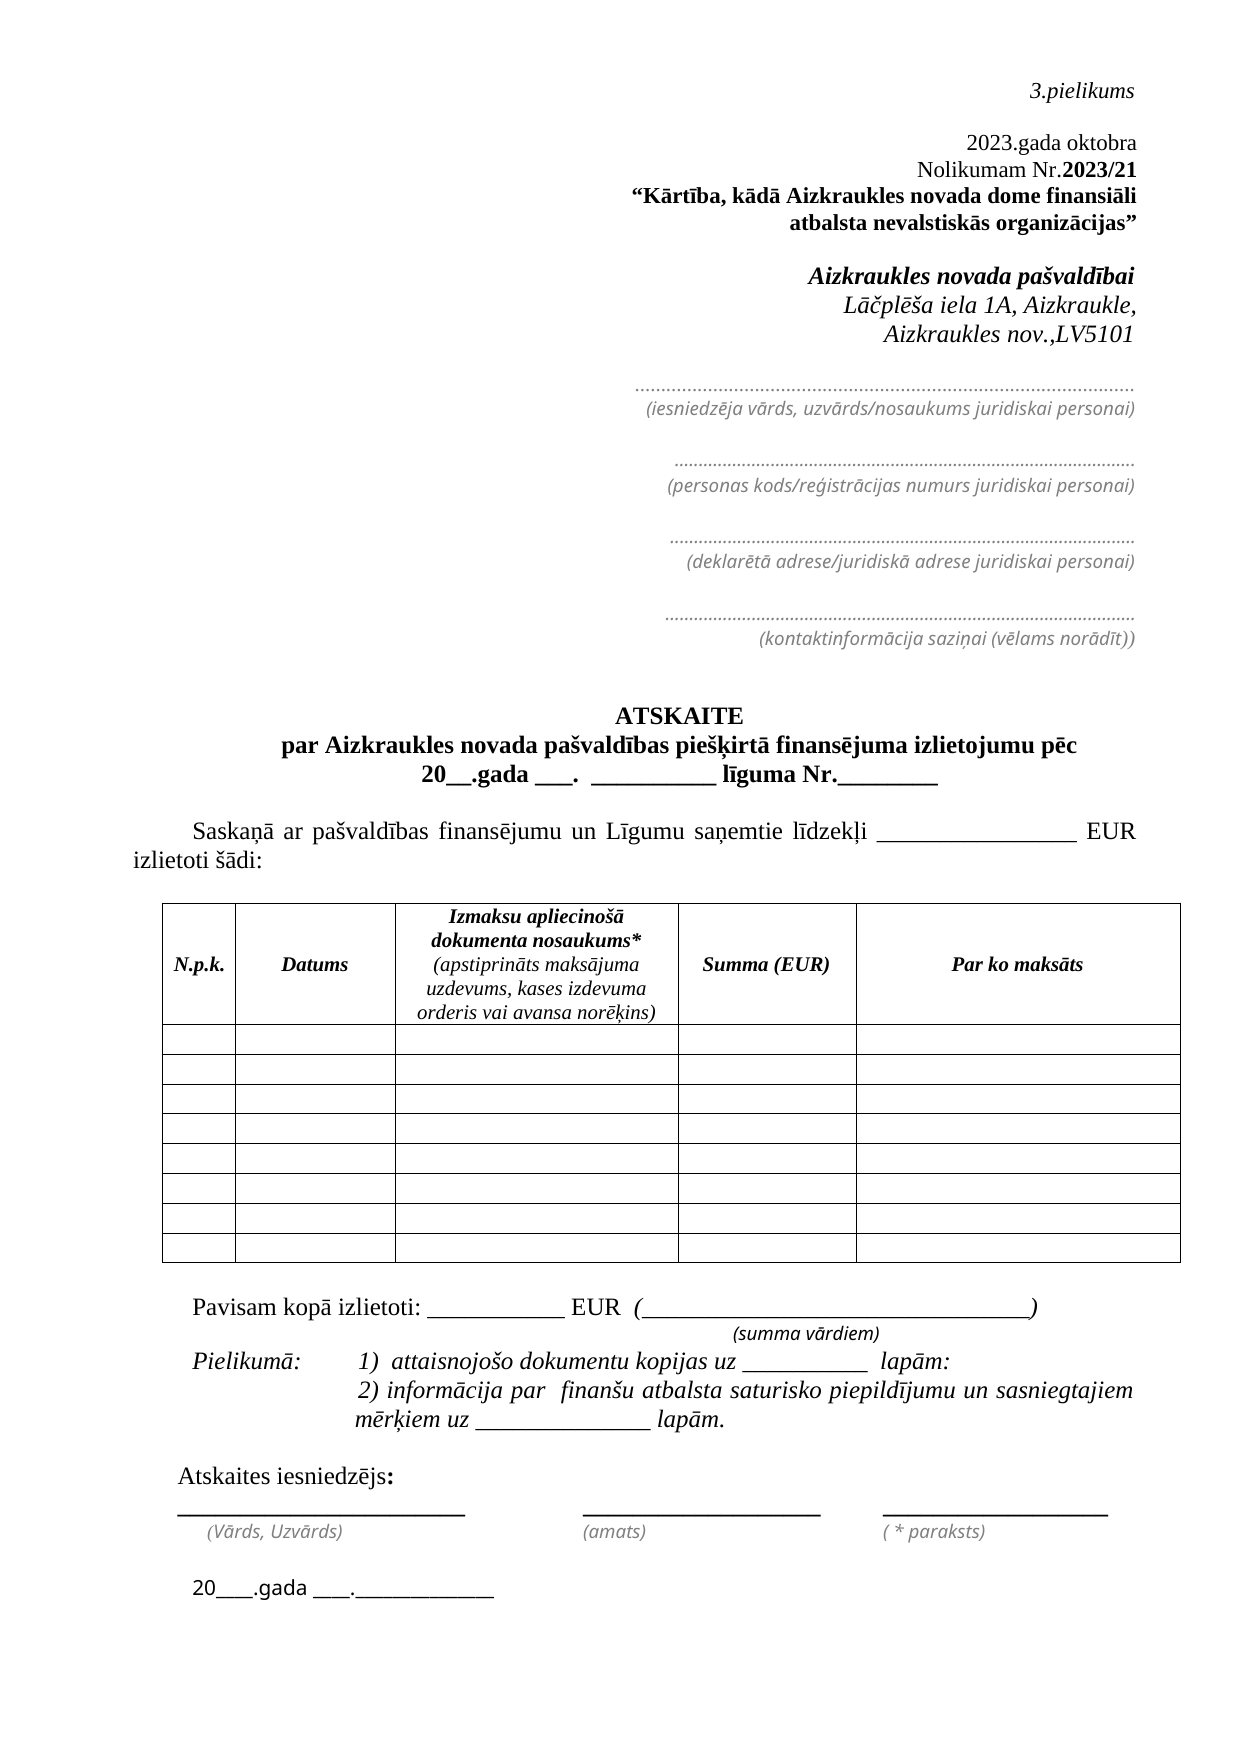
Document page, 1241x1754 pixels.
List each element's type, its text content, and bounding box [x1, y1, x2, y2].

text par Aizkraukles novada pašvaldības piešķirtā finansējuma izlietojumu pēc [222, 730, 1137, 759]
text (deklarētā adrese/juridiskā adrese juridiskai personai) [133, 549, 1137, 574]
text Nolikumam Nr.2023/21 [192, 156, 1137, 182]
table_cell [163, 1085, 235, 1113]
text Saskaņā ar pašvaldības finansējumu un Līgumu saņemtie līdzekļi ________________ EUR izlietoti šādi: [133, 816, 1137, 874]
text atbalsta nevalstiskās organizācijas” [192, 208, 1137, 235]
text .................................................................................................. [133, 600, 1137, 625]
text “Kārtība, kādā Aizkraukles novada dome finansiāli [192, 182, 1137, 208]
table_cell [857, 1234, 1180, 1262]
table_cell [396, 1085, 678, 1113]
table_cell [236, 1114, 395, 1143]
table_cell [857, 1055, 1180, 1083]
table_cell [857, 1204, 1180, 1232]
text Pielikumā: 1) attaisnojošo dokumentu kopijas uz __________ lapām: [133, 1346, 1137, 1375]
text _______________________ ___________________ __________________ [133, 1490, 1137, 1519]
table_cell [163, 1204, 235, 1232]
text 3.pielikums [192, 77, 1137, 103]
text ................................................................................................ [133, 372, 1137, 396]
text (personas kods/reģistrācijas numurs juridiskai personai) [133, 472, 1137, 498]
table_cell [679, 1174, 856, 1203]
text 20____.gada ____._______________ [192, 1573, 1137, 1601]
table_cell [679, 1234, 856, 1262]
text (iesniedzēja vārds, uzvārds/nosaukums juridiskai personai) [133, 396, 1137, 421]
table_cell [236, 1204, 395, 1232]
table_cell [236, 1085, 395, 1113]
text 2) informācija par finanšu atbalsta saturisko piepildījumu un sasniegtajiem mērķiem uz ______________ lapām. [192, 1375, 1137, 1432]
table_cell [236, 1174, 395, 1203]
table_cell [396, 1114, 678, 1143]
text Lāčplēša iela 1A, Aizkraukle, [133, 290, 1137, 319]
table_cell [857, 1025, 1180, 1054]
table_cell [396, 1174, 678, 1203]
text 2023.gada oktobra [192, 129, 1137, 156]
table_cell [679, 1055, 856, 1083]
table_cell [679, 1114, 856, 1143]
table_cell [163, 1174, 235, 1203]
text (kontaktinformācija saziņai (vēlams norādīt)) [133, 625, 1137, 651]
table_cell [163, 1025, 235, 1054]
table_cell [857, 1144, 1180, 1173]
text ................................................................................................. [133, 523, 1137, 549]
table_cell [236, 1025, 395, 1054]
text ATSKAITE [222, 701, 1137, 730]
text (Vārds, Uzvārds) (amats) ( * paraksts) [133, 1519, 1137, 1544]
table_header Izmaksu apliecinošā dokumenta nosaukums* (apstiprināts maksājuma uzdevums, kases izdevuma orderis vai avansa norēķins) [396, 904, 678, 1024]
table_header Par ko maksāts [857, 904, 1180, 1024]
table_cell [679, 1025, 856, 1054]
table_cell [236, 1055, 395, 1083]
table_cell [163, 1144, 235, 1173]
table_cell [163, 1114, 235, 1143]
table_cell [396, 1204, 678, 1232]
table_cell [396, 1144, 678, 1173]
table_cell [163, 1234, 235, 1262]
text Atskaites iesniedzējs: [133, 1461, 1137, 1490]
table_cell [396, 1234, 678, 1262]
table_cell [857, 1174, 1180, 1203]
table_header Summa (EUR) [679, 904, 856, 1024]
table_header Datums [236, 904, 395, 1024]
table_cell [396, 1055, 678, 1083]
table_cell [236, 1234, 395, 1262]
table_cell [679, 1085, 856, 1113]
table_cell [857, 1114, 1180, 1143]
text ................................................................................................ [133, 447, 1137, 472]
text Aizkraukles novada pašvaldībai [133, 261, 1137, 290]
text Pavisam kopā izlietoti: ___________ EUR (_______________________________) [192, 1292, 1137, 1321]
table_cell [857, 1085, 1180, 1113]
table_header N.p.k. [163, 904, 235, 1024]
table_cell [396, 1025, 678, 1054]
table_cell [679, 1144, 856, 1173]
table_cell [679, 1204, 856, 1232]
text 20__.gada ___. __________ līguma Nr.________ [222, 759, 1137, 787]
text (summa vārdiem) [222, 1321, 1137, 1346]
table_cell [236, 1144, 395, 1173]
table_cell [163, 1055, 235, 1083]
text Aizkraukles nov.,LV5101 [133, 319, 1137, 347]
